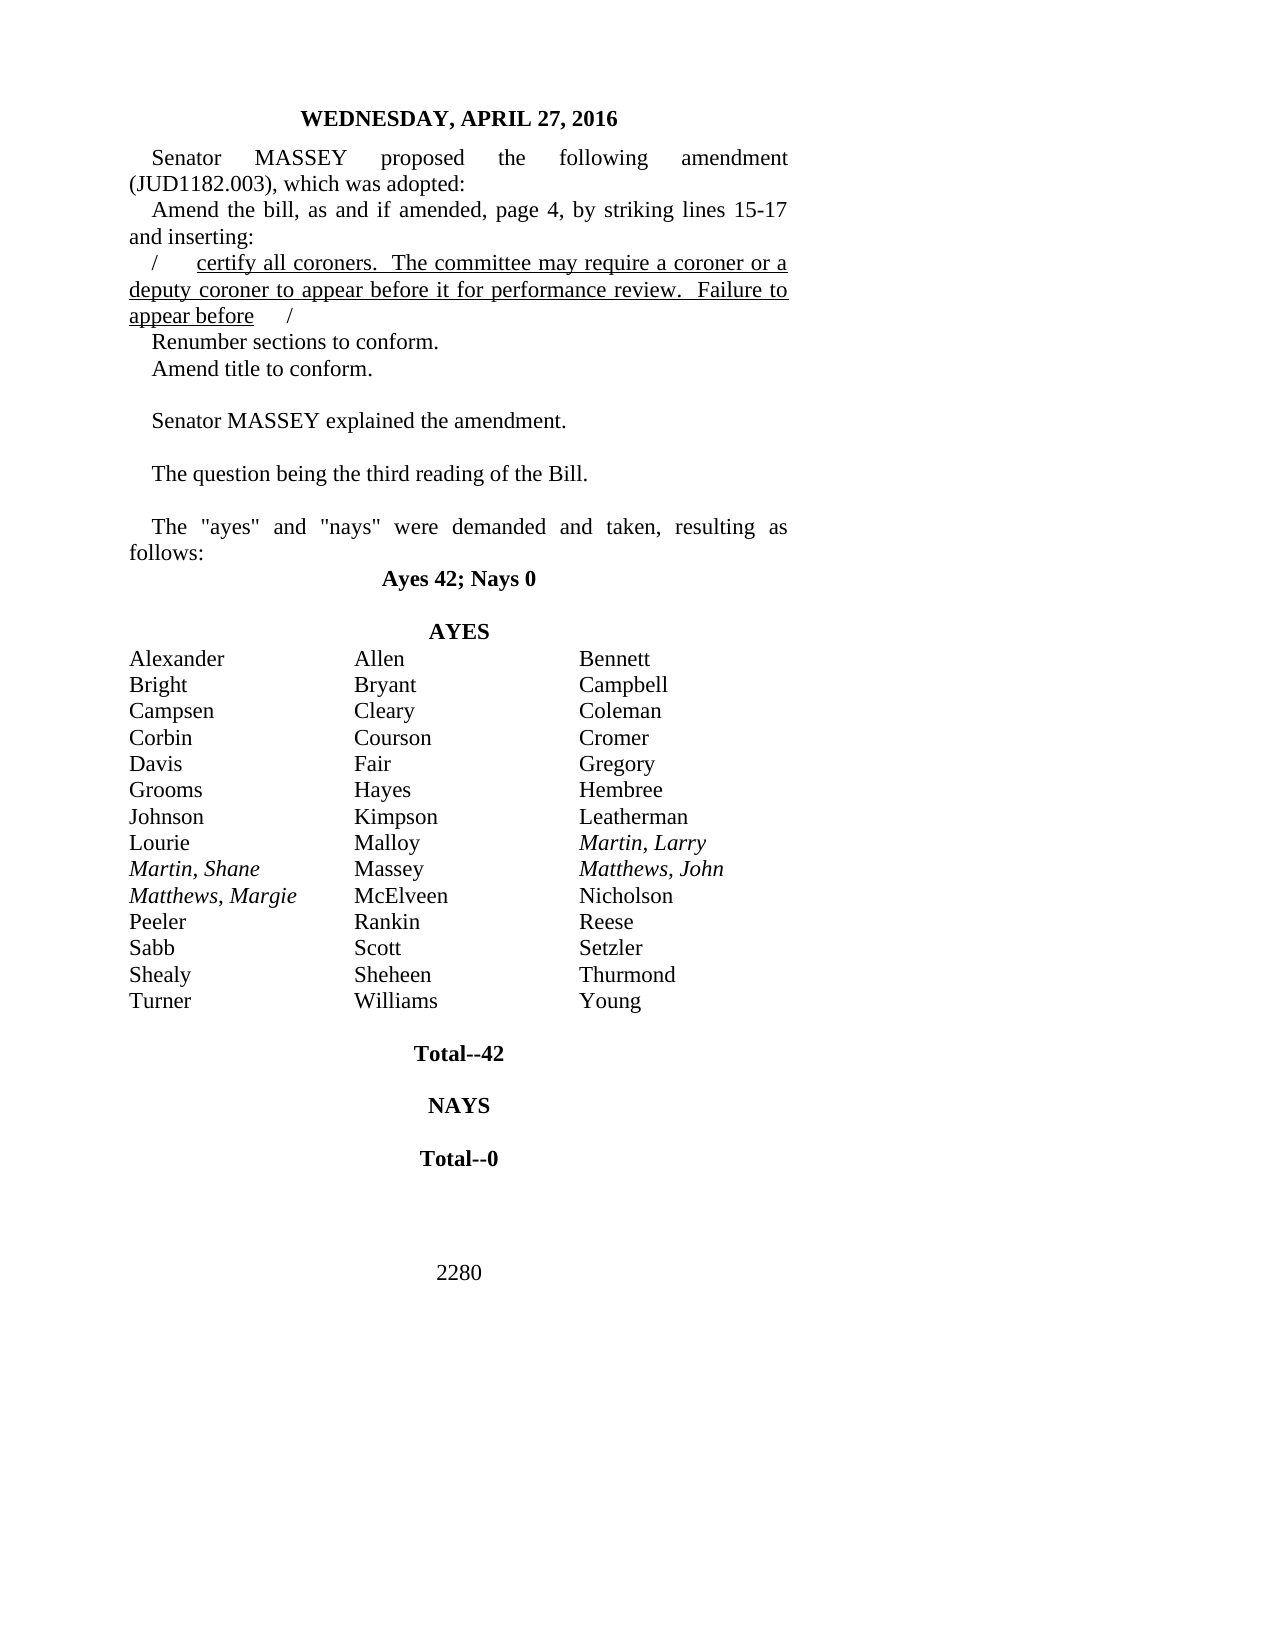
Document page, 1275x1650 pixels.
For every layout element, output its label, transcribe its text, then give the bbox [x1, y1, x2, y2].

text Shealy Sheheen Thurmond [129, 961, 789, 987]
text AYES [129, 618, 789, 644]
text / certify all coroners. The committee may require a coroner or a deputy coroner to appear before it for performance review. Failure to appear before / [129, 249, 789, 299]
text Johnson Kimpson Leatherman [129, 803, 789, 829]
text The "ayes" and "nays" were demanded and taken, resulting as follows: [129, 513, 789, 566]
text Ayes 42; Nays 0 [129, 566, 789, 592]
text Bright Bryant Campbell [129, 671, 789, 697]
text Sabb Scott Setzler [129, 934, 789, 961]
text Grooms Hayes Hembree [129, 776, 789, 803]
text Amend title to conform. [129, 355, 789, 381]
text Matthews, Margie McElveen Nicholson [129, 882, 789, 908]
text Davis Fair Gregory [129, 750, 789, 776]
text NAYS [129, 1093, 789, 1119]
text Corbin Courson Cromer [129, 724, 789, 750]
text Total--42 [129, 1040, 789, 1066]
text Martin, Shane Massey Matthews, John [129, 855, 789, 882]
text Senator MASSEY explained the amendment. [129, 407, 789, 434]
text Renumber sections to conform. [129, 328, 789, 355]
text Senator MASSEY proposed the following amendment (JUD1182.003), which was adopted: [129, 144, 789, 197]
text Lourie Malloy Martin, Larry [129, 829, 789, 855]
text Alexander Allen Bennett [129, 644, 789, 671]
text The question being the third reading of the Bill. [129, 460, 789, 486]
text Amend the bill, as and if amended, page 4, by striking lines 15-17 and inserting: [129, 197, 789, 249]
text / certify all coroners. The committee may require a coroner or a deputy coroner to appear before it for performance review. Failure to appear before / [129, 300, 789, 328]
text Turner Williams Young [129, 987, 789, 1013]
text Total--0 [129, 1145, 789, 1172]
text Campsen Cleary Coleman [129, 697, 789, 724]
text Peeler Rankin Reese [129, 908, 789, 934]
